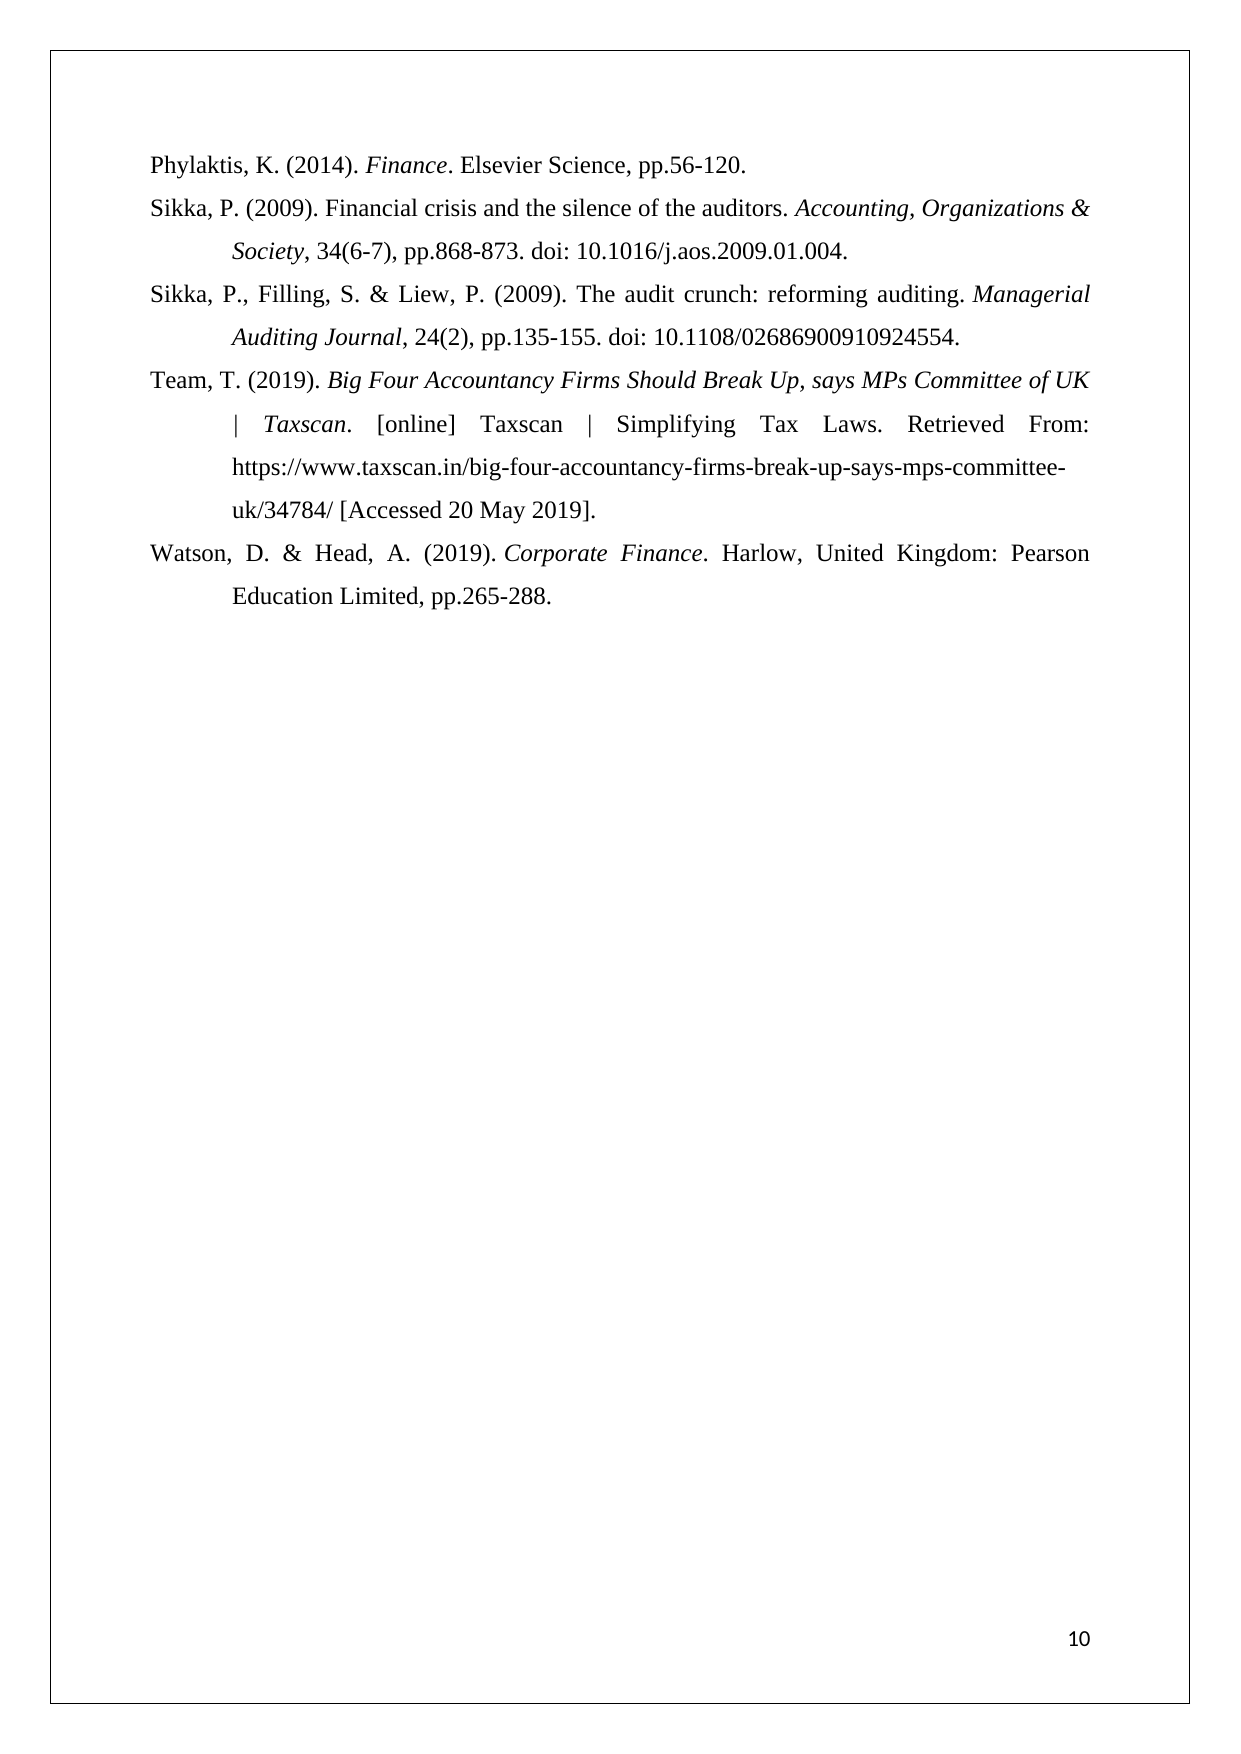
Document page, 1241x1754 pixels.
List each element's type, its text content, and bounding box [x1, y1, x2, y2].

text Phylaktis, K. (2014). Finance. Elsevier Science, pp.56-120. [150, 150, 1090, 179]
text Watson, D. & Head, A. (2019). Corporate Finance. Harlow, United Kingdom: Pearson Education Limited, pp.265-288. [150, 538, 1090, 610]
text Team, T. (2019). Big Four Accountancy Firms Should Break Up, says MPs Committee of UK | Taxscan. [online] Taxscan | Simplifying Tax Laws. Retrieved From: https://www.taxscan.in/big-four-accountancy-firms-break-up-says-mps-committee-uk/34784/ [Accessed 20 May 2019]. [150, 366, 1090, 524]
text Sikka, P., Filling, S. & Liew, P. (2009). The audit crunch: reforming auditing. Managerial Auditing Journal, 24(2), pp.135-155. doi: 10.1108/02686900910924554. [150, 279, 1090, 351]
text Sikka, P. (2009). Financial crisis and the silence of the auditors. Accounting, Organizations & Society, 34(6-7), pp.868-873. doi: 10.1016/j.aos.2009.01.004. [150, 193, 1090, 265]
